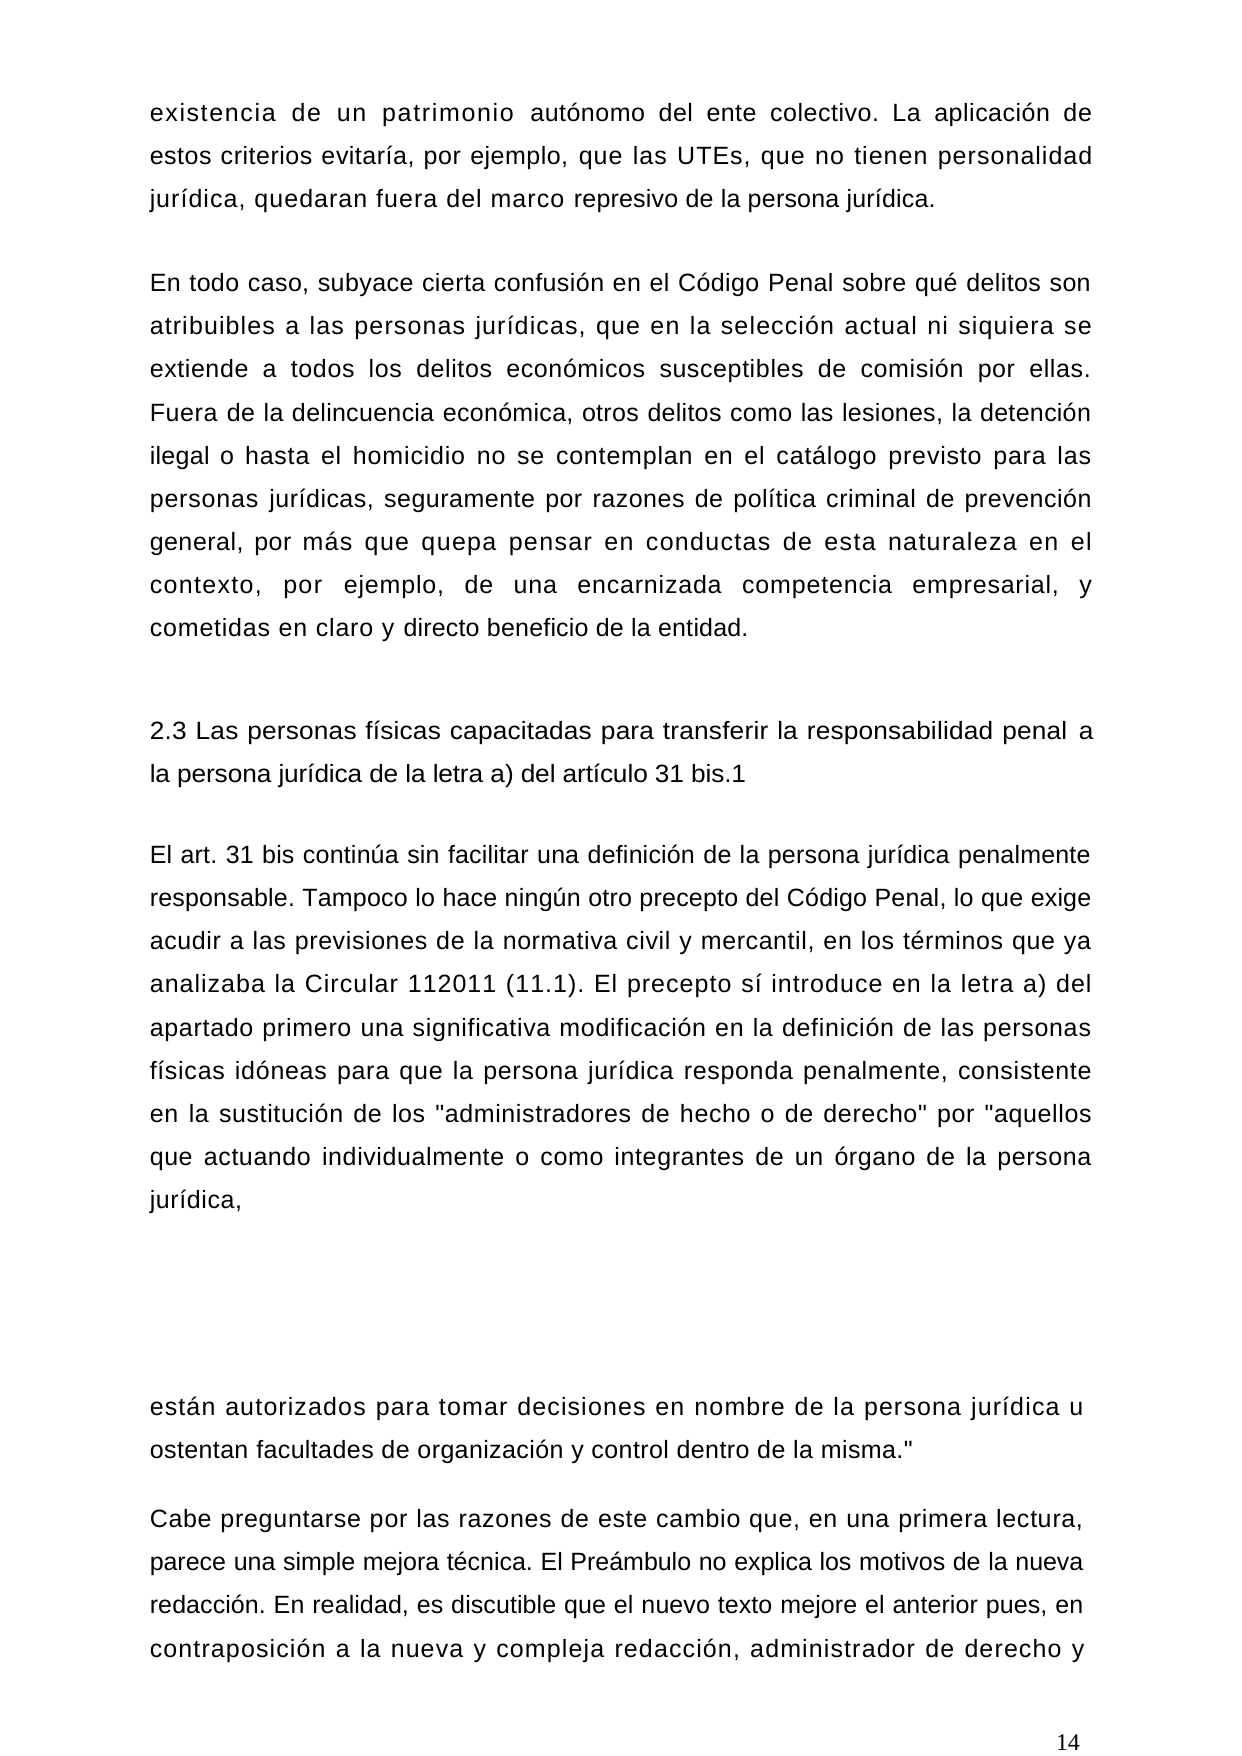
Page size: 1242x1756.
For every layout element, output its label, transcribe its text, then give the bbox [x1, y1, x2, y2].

text En todo caso, subyace cierta confusión en el Código Penal sobre qué delitos son atribuibles a las personas jurídicas, que en la selección actual ni siquiera se extiende a todos los delitos económicos susceptibles de comisión por ellas. Fuera de la delincuencia económica, otros delitos como las lesiones, la detención ilegal o hasta el homicidio no se contemplan en el catálogo previsto para las personas jurídicas, seguramente por razones de política criminal de prevención general, por más que quepa pensar en conductas de esta naturaleza en el contexto, por ejemplo, de una encarnizada competencia empresarial, y cometidas en claro y directo beneficio de la entidad. [149, 268, 1093, 642]
text El art. 31 bis continúa sin facilitar una definición de la persona jurídica penalmente responsable. Tampoco lo hace ningún otro precepto del Código Penal, lo que exige acudir a las previsiones de la normativa civil y mercantil, en los términos que ya analizaba la Circular 112011 (11.1). El precepto sí introduce en la letra a) del apartado primero una significativa modificación en la definición de las personas físicas idóneas para que la persona jurídica responda penalmente, consistente en la sustitución de los "administradores de hecho o de derecho" por "aquellos que actuando individualmente o como integrantes de un órgano de la persona jurídica, [149, 840, 1093, 1214]
text 2.3 Las personas físicas capacitadas para transferir la responsabilidad penal a la persona jurídica de la letra a) del artículo 31 bis.1 [149, 716, 1093, 788]
text están autorizados para tomar decisiones en nombre de la persona jurídica u ostentan facultades de organización y control dentro de la misma." [149, 1392, 1086, 1463]
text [149, 97, 1093, 212]
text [149, 1504, 1086, 1662]
